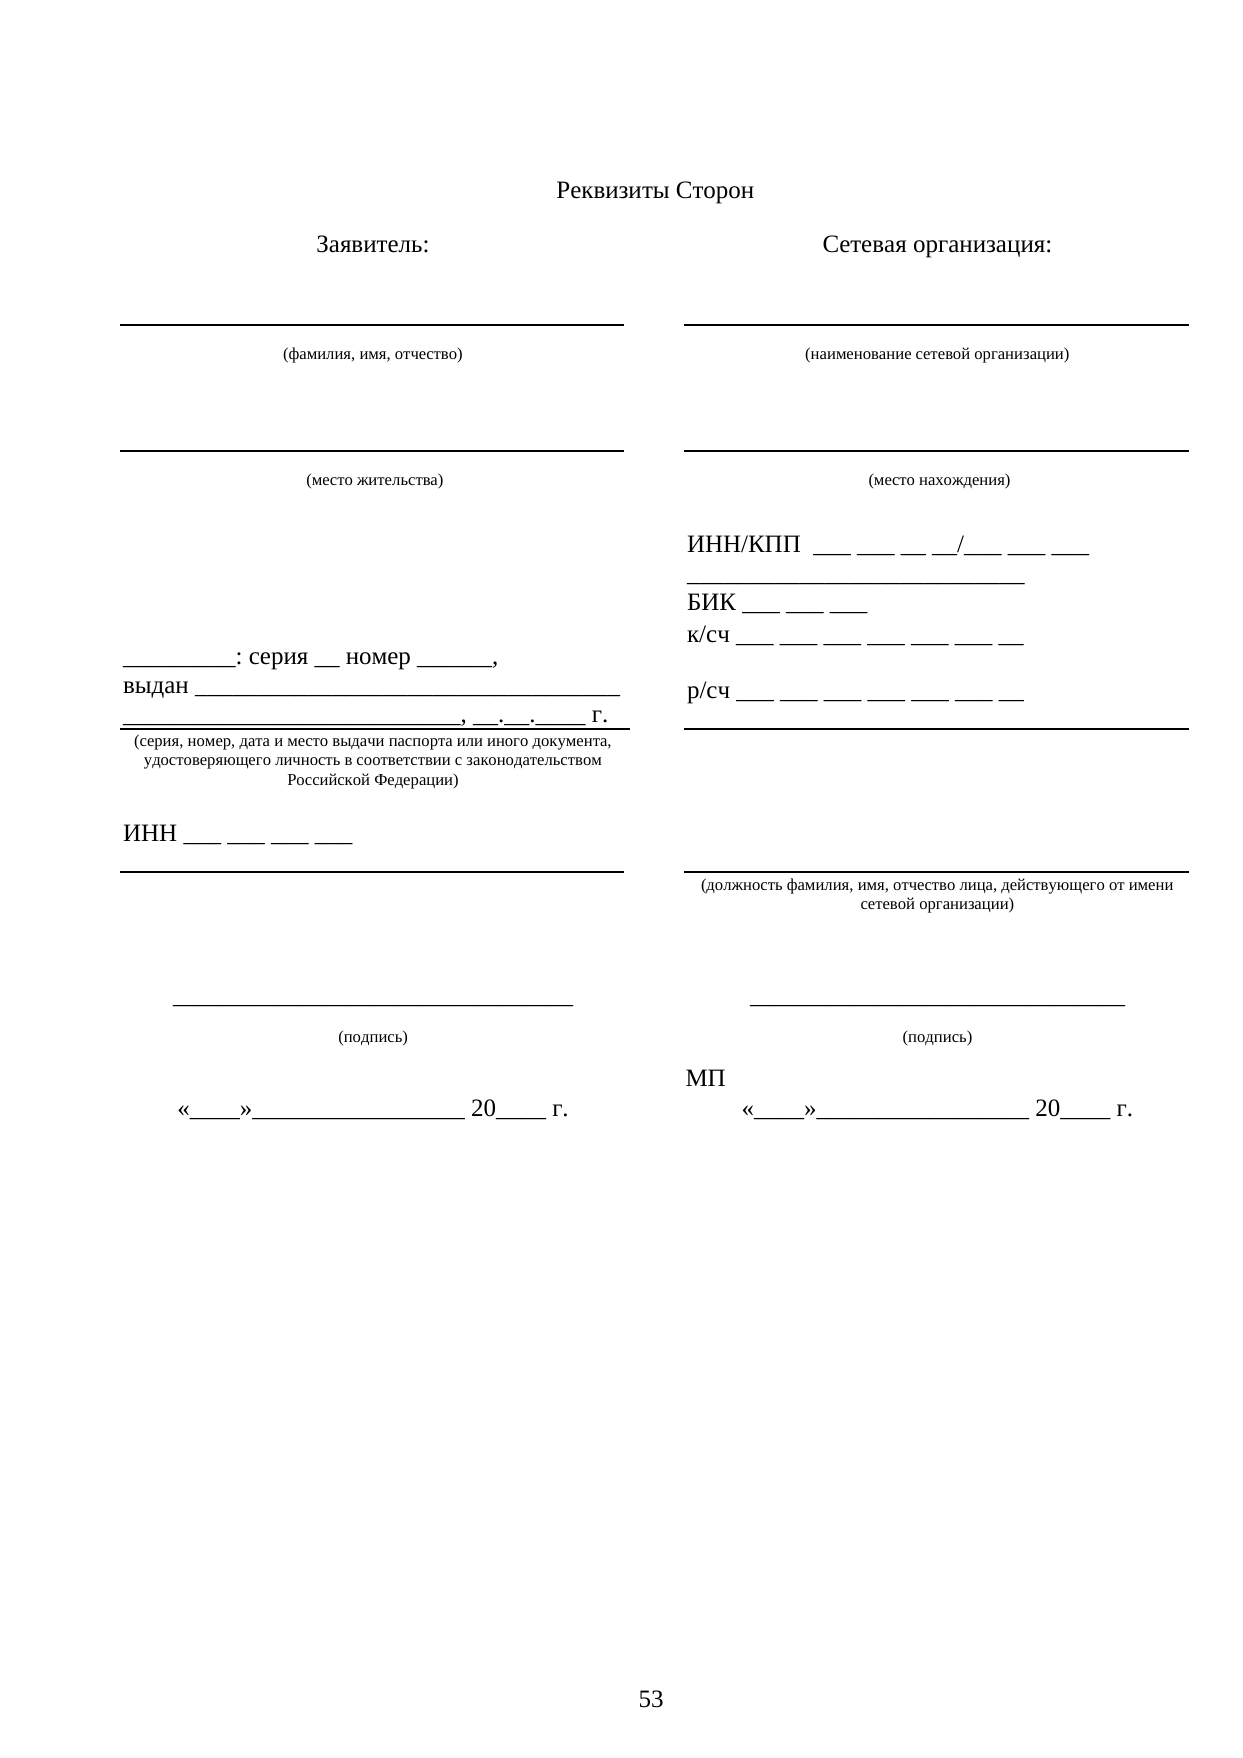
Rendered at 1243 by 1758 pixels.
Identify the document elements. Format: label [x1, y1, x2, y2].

table_cell [120, 118, 1189, 1542]
